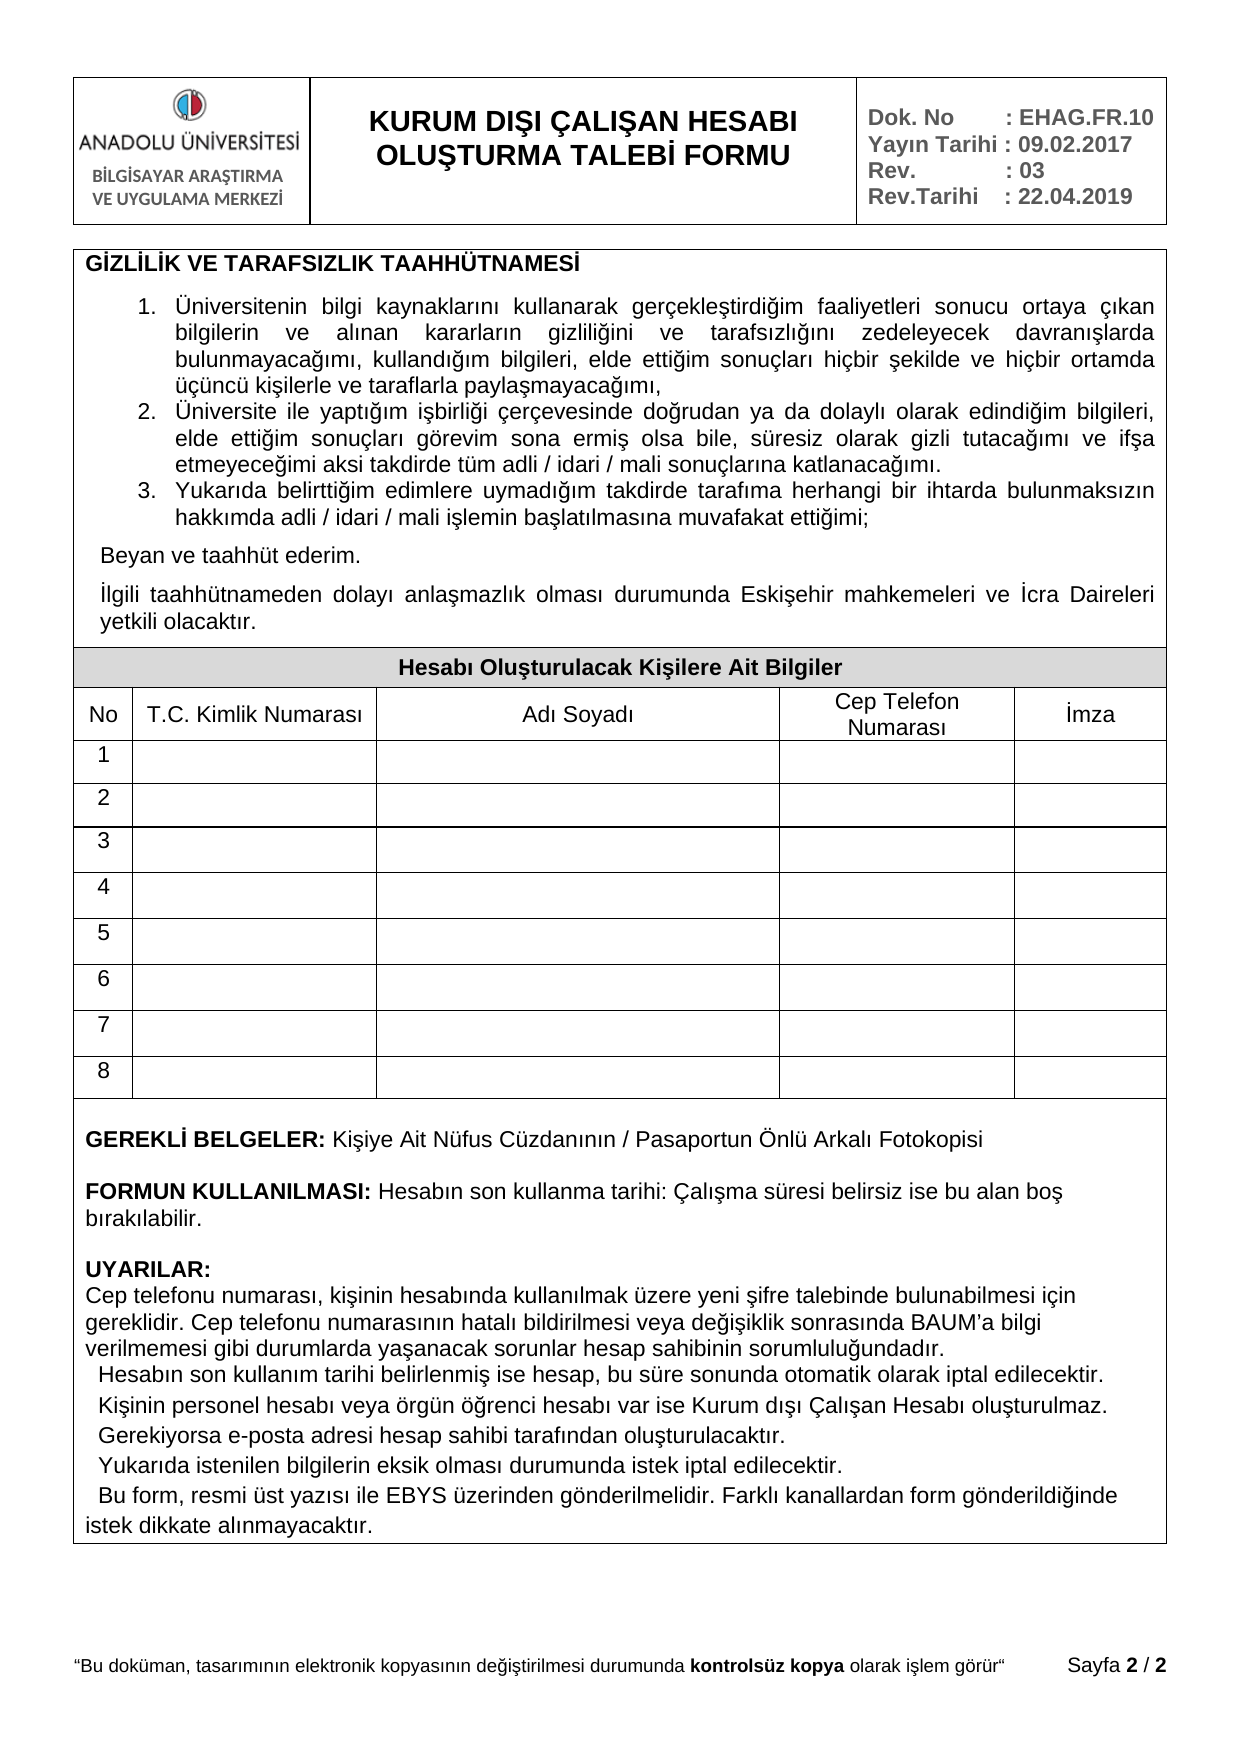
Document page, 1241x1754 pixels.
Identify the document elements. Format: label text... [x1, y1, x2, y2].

table_cell [377, 1057, 779, 1098]
table_cell [1015, 784, 1166, 826]
table_cell 6 [74, 965, 132, 1010]
table_cell [1015, 873, 1166, 918]
table_cell GEREKLİ BELGELER: Kişiye Ait Nüfus Cüzdanının / Pasaportun Önlü Arkalı Fotokopisi FORMUN KULLANILMASI: Hesabın son kullanma tarihi: Çalışma süresi belirsiz ise bu alan boş bırakılabilir. UYARILAR: Cep telefonu numarası, kişinin hesabında kullanılmak üzere yeni şifre talebinde bulunabilmesi için gereklidir. Cep telefonu numarasının hatalı bildirilmesi veya değişiklik sonrasında BAUM’a bilgi verilmemesi gibi durumlarda yaşanacak sorunlar hesap sahibinin sorumluluğundadır. Hesabın son kullanım tarihi belirlenmiş ise hesap, bu süre sonunda otomatik olarak iptal edilecektir. Kişinin personel hesabı veya örgün öğrenci hesabı var ise Kurum dışı Çalışan Hesabı oluşturulmaz. Gerekiyorsa e-posta adresi hesap sahibi tarafından oluşturulacaktır. Yukarıda istenilen bilgilerin eksik olması durumunda istek iptal edilecektir. Bu form, resmi üst yazısı ile EBYS üzerinden gönderilmelidir. Farklı kanallardan form gönderildiğinde istek dikkate alınmayacaktır. [74, 1099, 1166, 1543]
table_cell [133, 1011, 376, 1056]
table_cell [780, 1057, 1014, 1098]
table_cell 8 [74, 1057, 132, 1098]
table_cell [133, 828, 376, 872]
table_cell [780, 919, 1014, 964]
table_cell [377, 919, 779, 964]
table_cell [780, 784, 1014, 826]
table_cell [780, 828, 1014, 872]
table_cell [780, 965, 1014, 1010]
table_cell 1 [74, 741, 132, 783]
table_cell [1015, 919, 1166, 964]
table_cell T.C. Kimlik Numarası [133, 688, 376, 740]
table_cell Adı Soyadı [377, 688, 779, 740]
table_cell [780, 1011, 1014, 1056]
table_cell İmza [1015, 688, 1166, 740]
table_cell [1015, 965, 1166, 1010]
table_cell [780, 741, 1014, 783]
table_cell 7 [74, 1011, 132, 1056]
table_cell [133, 873, 376, 918]
table_cell [780, 873, 1014, 918]
table_cell [377, 741, 779, 783]
table_cell [1015, 741, 1166, 783]
table_cell 5 [74, 919, 132, 964]
table_cell Cep Telefon Numarası [780, 688, 1014, 740]
table_cell 3 [74, 828, 132, 872]
table_cell [377, 965, 779, 1010]
table_cell [377, 828, 779, 872]
table_cell [133, 919, 376, 964]
table_cell [1015, 1057, 1166, 1098]
table_cell [133, 965, 376, 1010]
table_cell [1015, 828, 1166, 872]
table_cell [1015, 1011, 1166, 1056]
table_cell [133, 1057, 376, 1098]
table_cell [377, 873, 779, 918]
table_cell [133, 741, 376, 783]
table_cell [377, 784, 779, 826]
table_cell No [74, 688, 132, 740]
table_cell 2 [74, 784, 132, 826]
table_cell 4 [74, 873, 132, 918]
picture [77, 82, 303, 160]
table_cell Hesabı Oluşturulacak Kişilere Ait Bilgiler [74, 648, 1166, 687]
table_cell [133, 784, 376, 826]
table_cell [377, 1011, 779, 1056]
